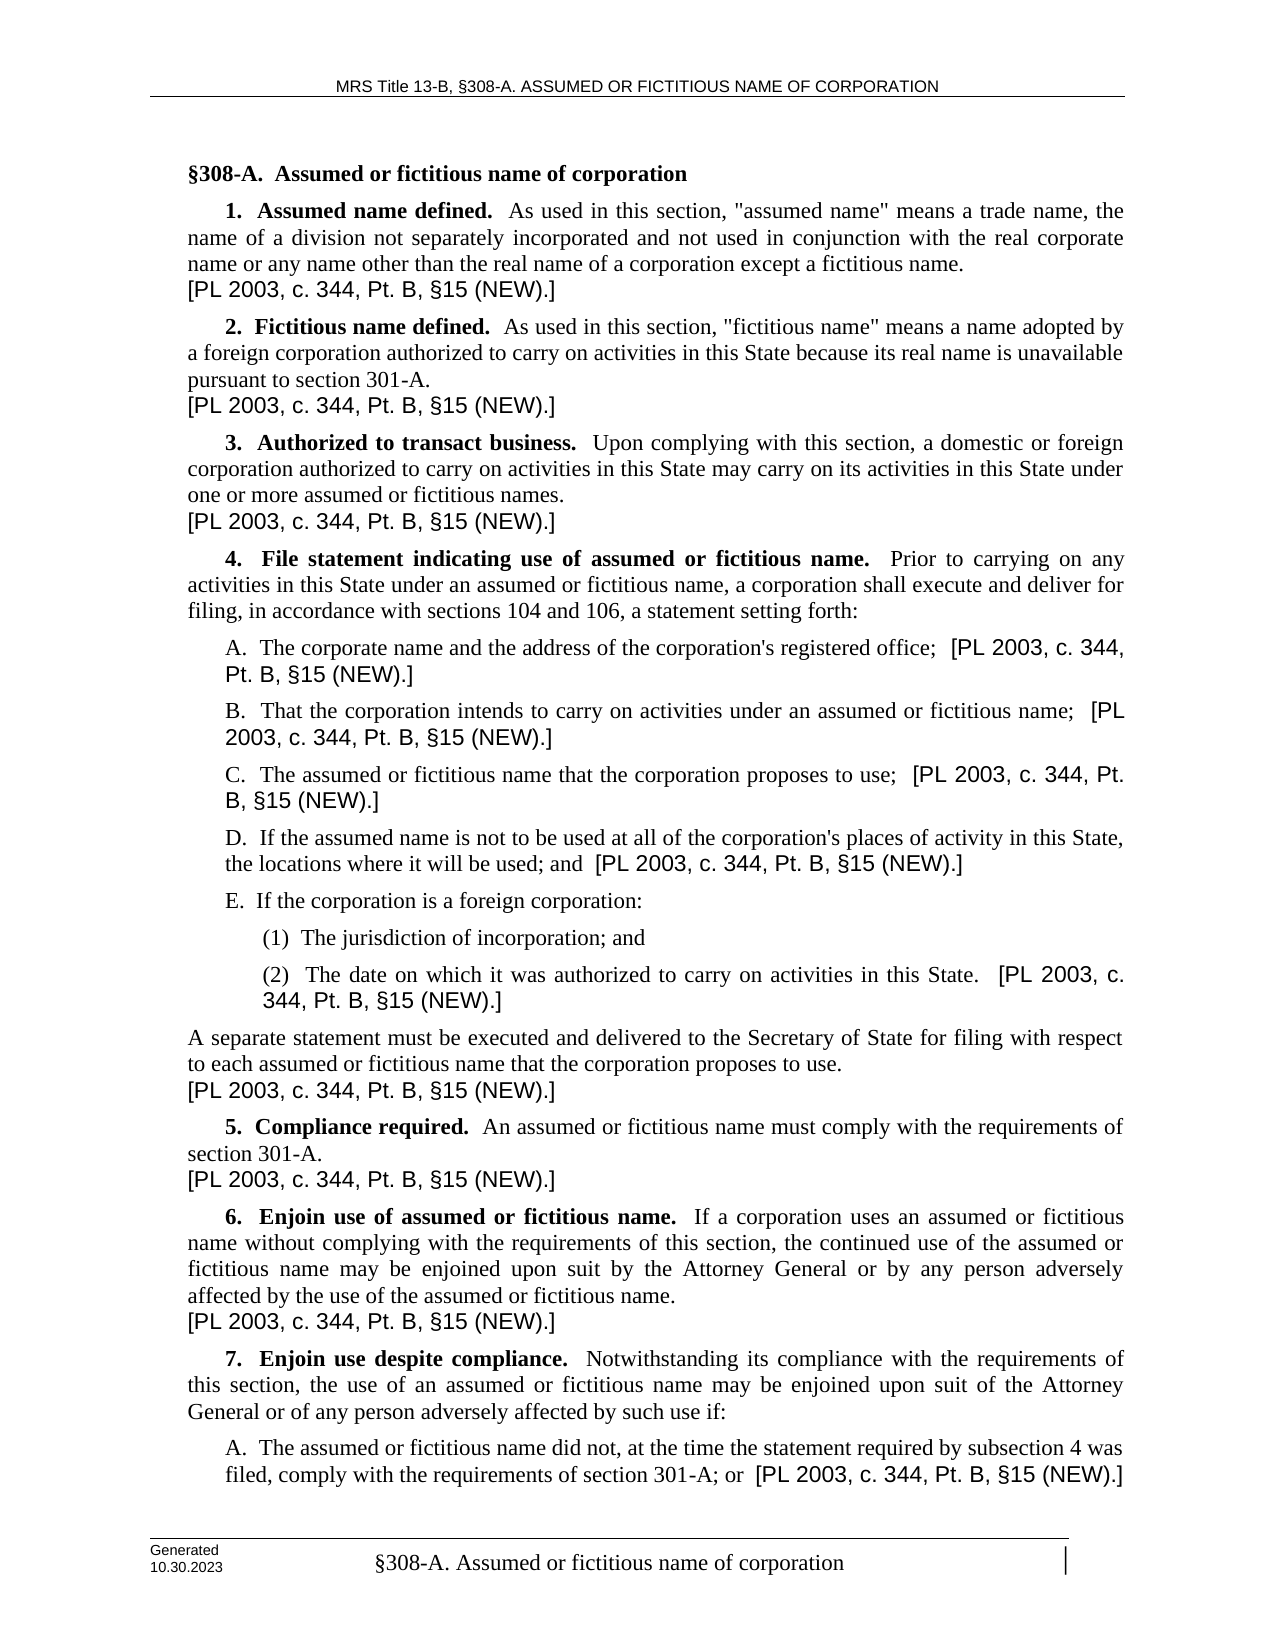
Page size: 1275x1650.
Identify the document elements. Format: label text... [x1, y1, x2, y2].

text 2. Fictitious name defined. As used in this section, "fictitious name" means a name adopted by a foreign corporation authorized to carry on activities in this State because its real name is unavailable pursuant to section 301‑A. [187, 313, 1125, 392]
text C. The assumed or fictitious name that the corporation proposes to use; [PL 2003, c. 344, Pt. B, §15 (NEW).] [225, 761, 1125, 813]
text 3. Authorized to transact business. Upon complying with this section, a domestic or foreign corporation authorized to carry on activities in this State may carry on its activities in this State under one or more assumed or fictitious names. [187, 429, 1125, 508]
text 4. File statement indicating use of assumed or fictitious name. Prior to carrying on any activities in this State under an assumed or fictitious name, a corporation shall execute and deliver for filing, in accordance with sections 104 and 106, a statement setting forth: [187, 545, 1125, 624]
text B. That the corporation intends to carry on activities under an assumed or fictitious name; [PL 2003, c. 344, Pt. B, §15 (NEW).] [225, 697, 1125, 750]
text 6. Enjoin use of assumed or fictitious name. If a corporation uses an assumed or fictitious name without complying with the requirements of this section, the continued use of the assumed or fictitious name may be enjoined upon suit by the Attorney General or by any person adversely affected by the use of the assumed or fictitious name. [187, 1203, 1125, 1308]
text (2) The date on which it was authorized to carry on activities in this State. [PL 2003, c. 344, Pt. B, §15 (NEW).] [262, 961, 1125, 1013]
text [PL 2003, c. 344, Pt. B, §15 (NEW).] [187, 1166, 1125, 1192]
text A. The corporate name and the address of the corporation's registered office; [PL 2003, c. 344, Pt. B, §15 (NEW).] [225, 634, 1125, 687]
text §308-A. Assumed or fictitious name of corporation [187, 160, 1125, 187]
text [PL 2003, c. 344, Pt. B, §15 (NEW).] [187, 392, 1125, 418]
text 1. Assumed name defined. As used in this section, "assumed name" means a trade name, the name of a division not separately incorporated and not used in conjunction with the real corporate name or any name other than the real name of a corporation except a fictitious name. [187, 197, 1125, 276]
text 7. Enjoin use despite compliance. Notwithstanding its compliance with the requirements of this section, the use of an assumed or fictitious name may be enjoined upon suit of the Attorney General or of any person adversely affected by such use if: [187, 1345, 1125, 1424]
text [PL 2003, c. 344, Pt. B, §15 (NEW).] [187, 1077, 1125, 1103]
text [PL 2003, c. 344, Pt. B, §15 (NEW).] [187, 276, 1125, 303]
text [PL 2003, c. 344, Pt. B, §15 (NEW).] [187, 508, 1125, 534]
text 5. Compliance required. An assumed or fictitious name must comply with the requirements of section 301‑A. [187, 1113, 1125, 1166]
text A. The assumed or fictitious name did not, at the time the statement required by subsection 4 was filed, comply with the requirements of section 301‑A; or [PL 2003, c. 344, Pt. B, §15 (NEW).] [225, 1434, 1125, 1487]
text [PL 2003, c. 344, Pt. B, §15 (NEW).] [187, 1308, 1125, 1334]
text A separate statement must be executed and delivered to the Secretary of State for filing with respect to each assumed or fictitious name that the corporation proposes to use. [187, 1024, 1125, 1077]
text E. If the corporation is a foreign corporation: [225, 887, 1125, 913]
text (1) The jurisdiction of incorporation; and [262, 924, 1125, 950]
text D. If the assumed name is not to be used at all of the corporation's places of activity in this State, the locations where it will be used; and [PL 2003, c. 344, Pt. B, §15 (NEW).] [225, 824, 1125, 877]
